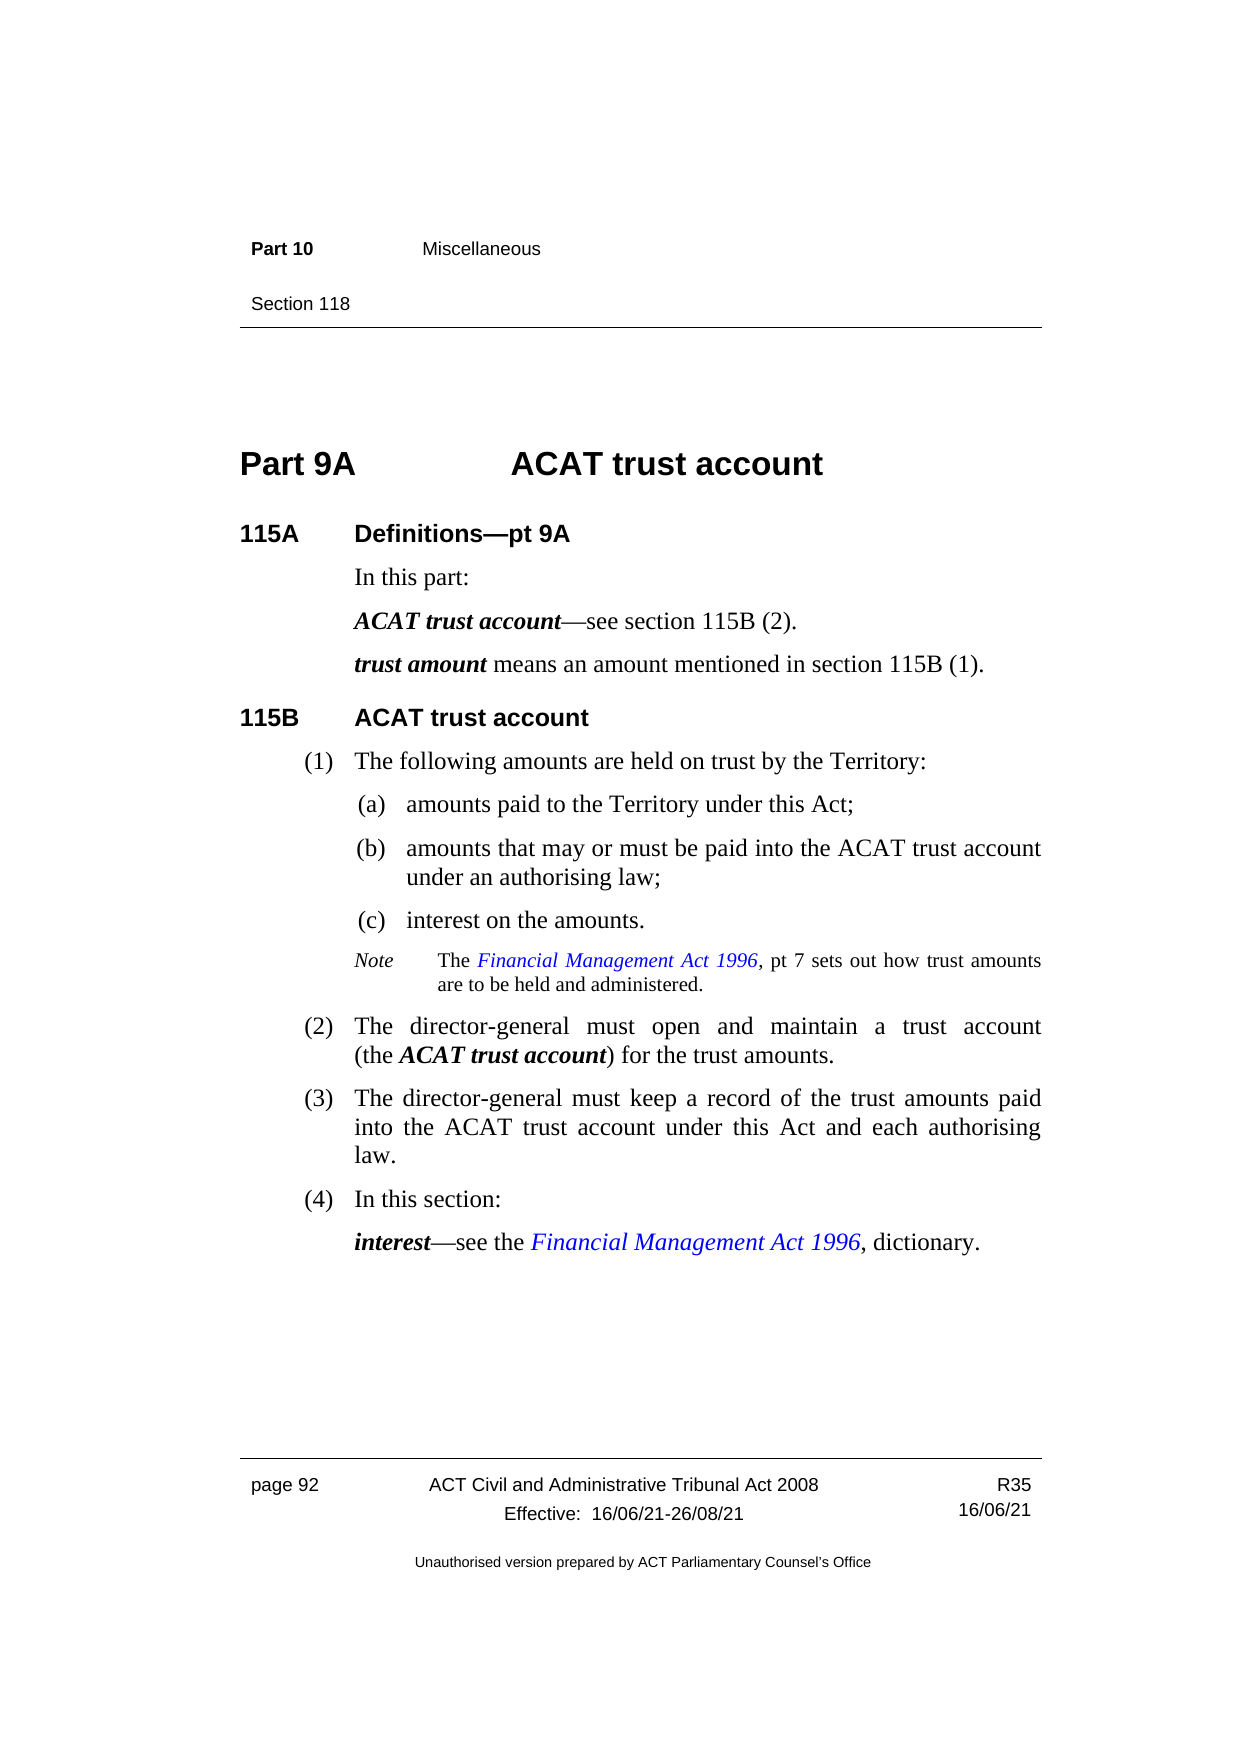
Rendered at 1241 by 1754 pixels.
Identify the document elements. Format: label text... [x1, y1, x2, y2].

text (4) In this section: [239, 1184, 1042, 1213]
text trust amount means an amount mentioned in section 115B (1). [354, 649, 1042, 678]
text In this part: [354, 562, 1042, 591]
text Part 9A ACAT trust account [239, 444, 1042, 482]
text 115A Definitions—pt 9A [239, 519, 1042, 548]
text (1) The following amounts are held on trust by the Territory: [239, 746, 1042, 775]
text (3) The director-general must keep a record of the trust amounts paid into the ACAT trust account under this Act and each authorising law. [239, 1083, 1042, 1169]
text (c) interest on the amounts. [239, 905, 1042, 934]
text (a) amounts paid to the Territory under this Act; [239, 789, 1042, 818]
text interest—see the Financial Management Act 1996, dictionary. [354, 1227, 1042, 1256]
text 115B ACAT trust account [239, 703, 1042, 732]
text ACAT trust account—see section 115B (2). [354, 606, 1042, 634]
text (2) The director-general must open and maintain a trust account (the ACAT trust account) for the trust amounts. [239, 1011, 1042, 1068]
text Note The Financial Management Act 1996, pt 7 sets out how trust amounts are to be held and administered. [354, 948, 1042, 996]
text (b) amounts that may or must be paid into the ACAT trust account under an authorising law; [239, 833, 1042, 890]
